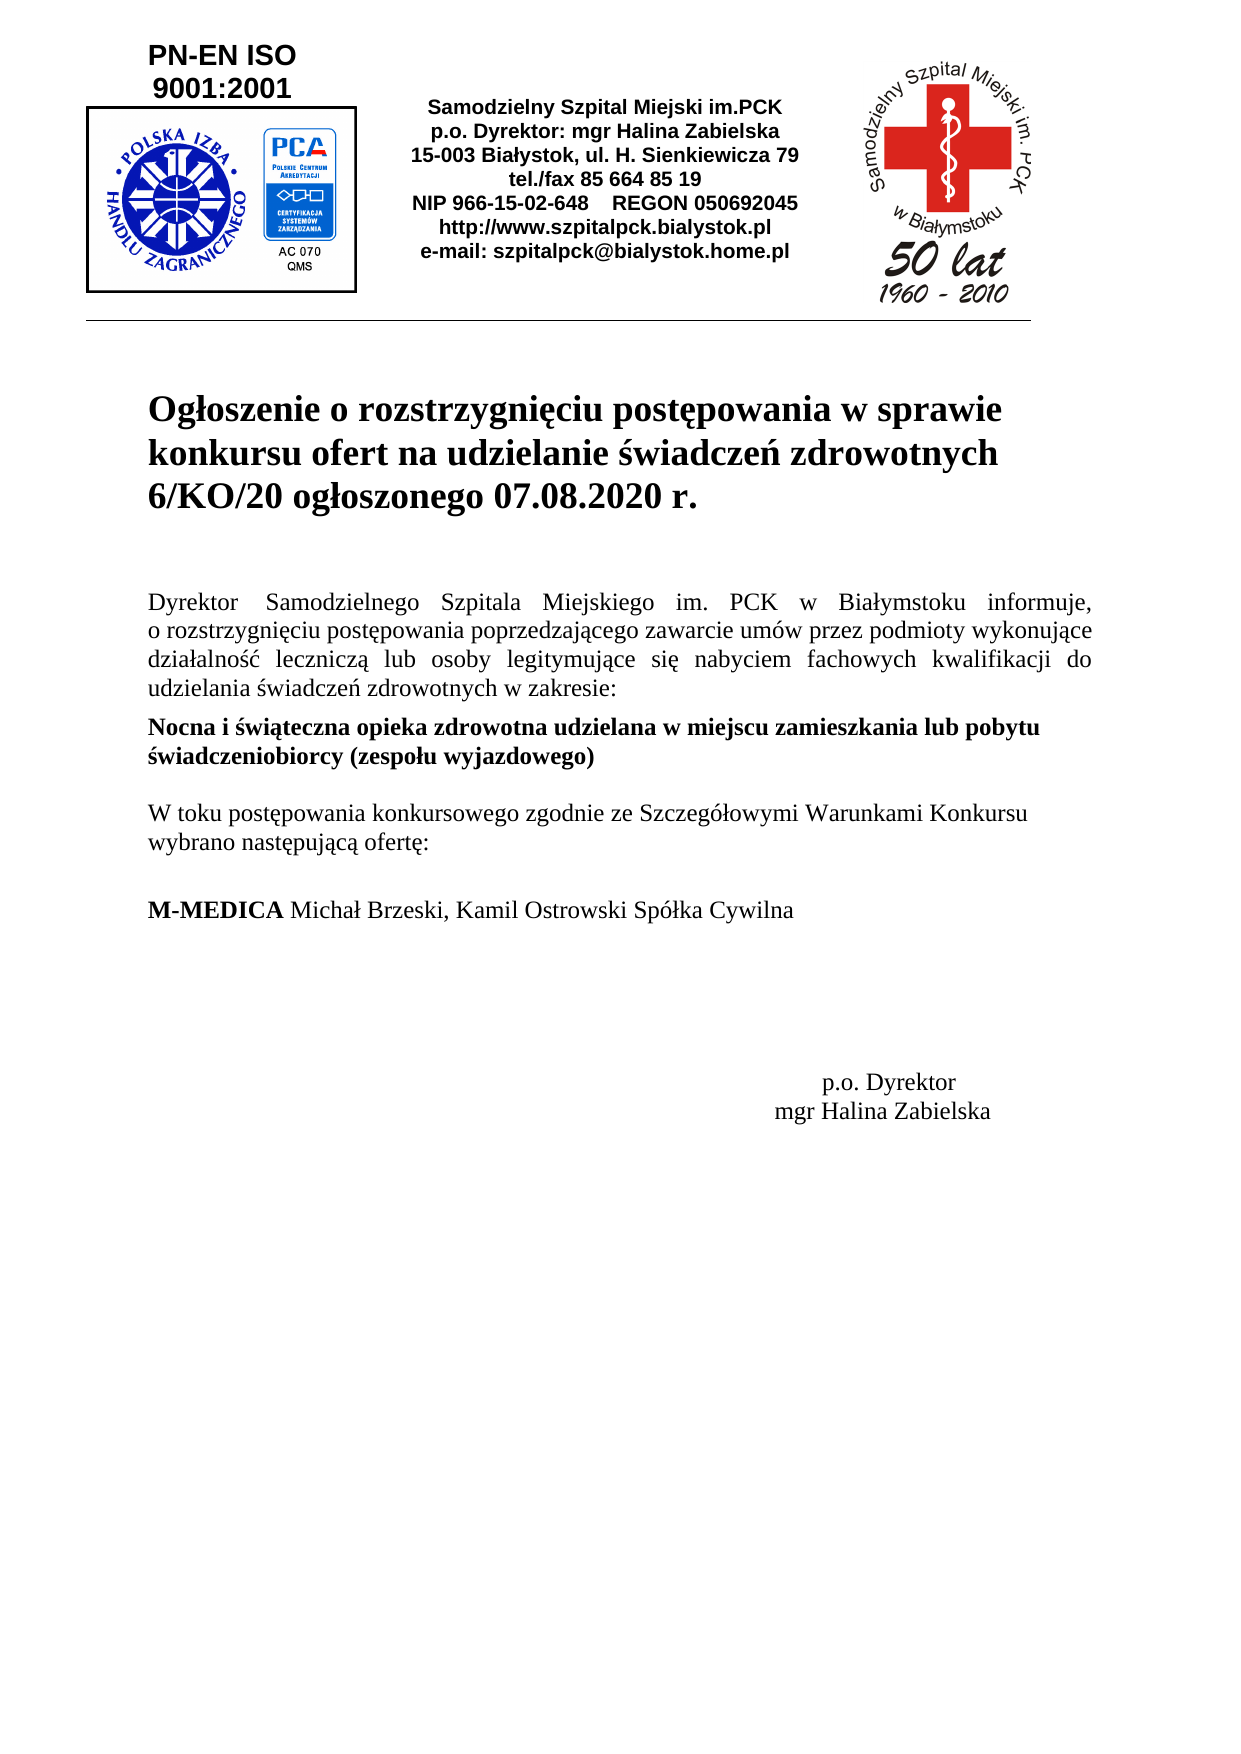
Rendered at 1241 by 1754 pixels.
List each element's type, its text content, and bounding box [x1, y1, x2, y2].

text Nocna i świąteczna opieka zdrowotna udzielana w miejscu zamieszkania lub pobytu świadczeniobiorcy (zespołu wyjazdowego) [148, 712, 1092, 769]
text mgr Halina Zabielska [148, 1096, 1092, 1125]
text Dyrektor Samodzielnego Szpitala Miejskiego im. PCK w Białymstoku informuje, o rozstrzygnięciu postępowania poprzedzającego zawarcie umów przez podmioty wykonujące działalność leczniczą lub osoby legitymujące się nabyciem fachowych kwalifikacji do udzielania świadczeń zdrowotnych w zakresie: [148, 587, 1092, 702]
text W toku postępowania konkursowego zgodnie ze Szczegółowymi Warunkami Konkursu wybrano następującą ofertę: [148, 798, 1092, 856]
text M-MEDICA Michał Brzeski, Kamil Ostrowski Spółka Cywilna [148, 895, 1092, 924]
text Ogłoszenie o rozstrzygnięciu postępowania w sprawie konkursu ofert na udzielanie świadczeń zdrowotnych 6/KO/20 ogłoszonego 07.08.2020 r. [148, 387, 1092, 516]
picture [863, 61, 1031, 303]
picture [86, 106, 357, 293]
text p.o. Dyrektor [148, 1067, 1092, 1096]
